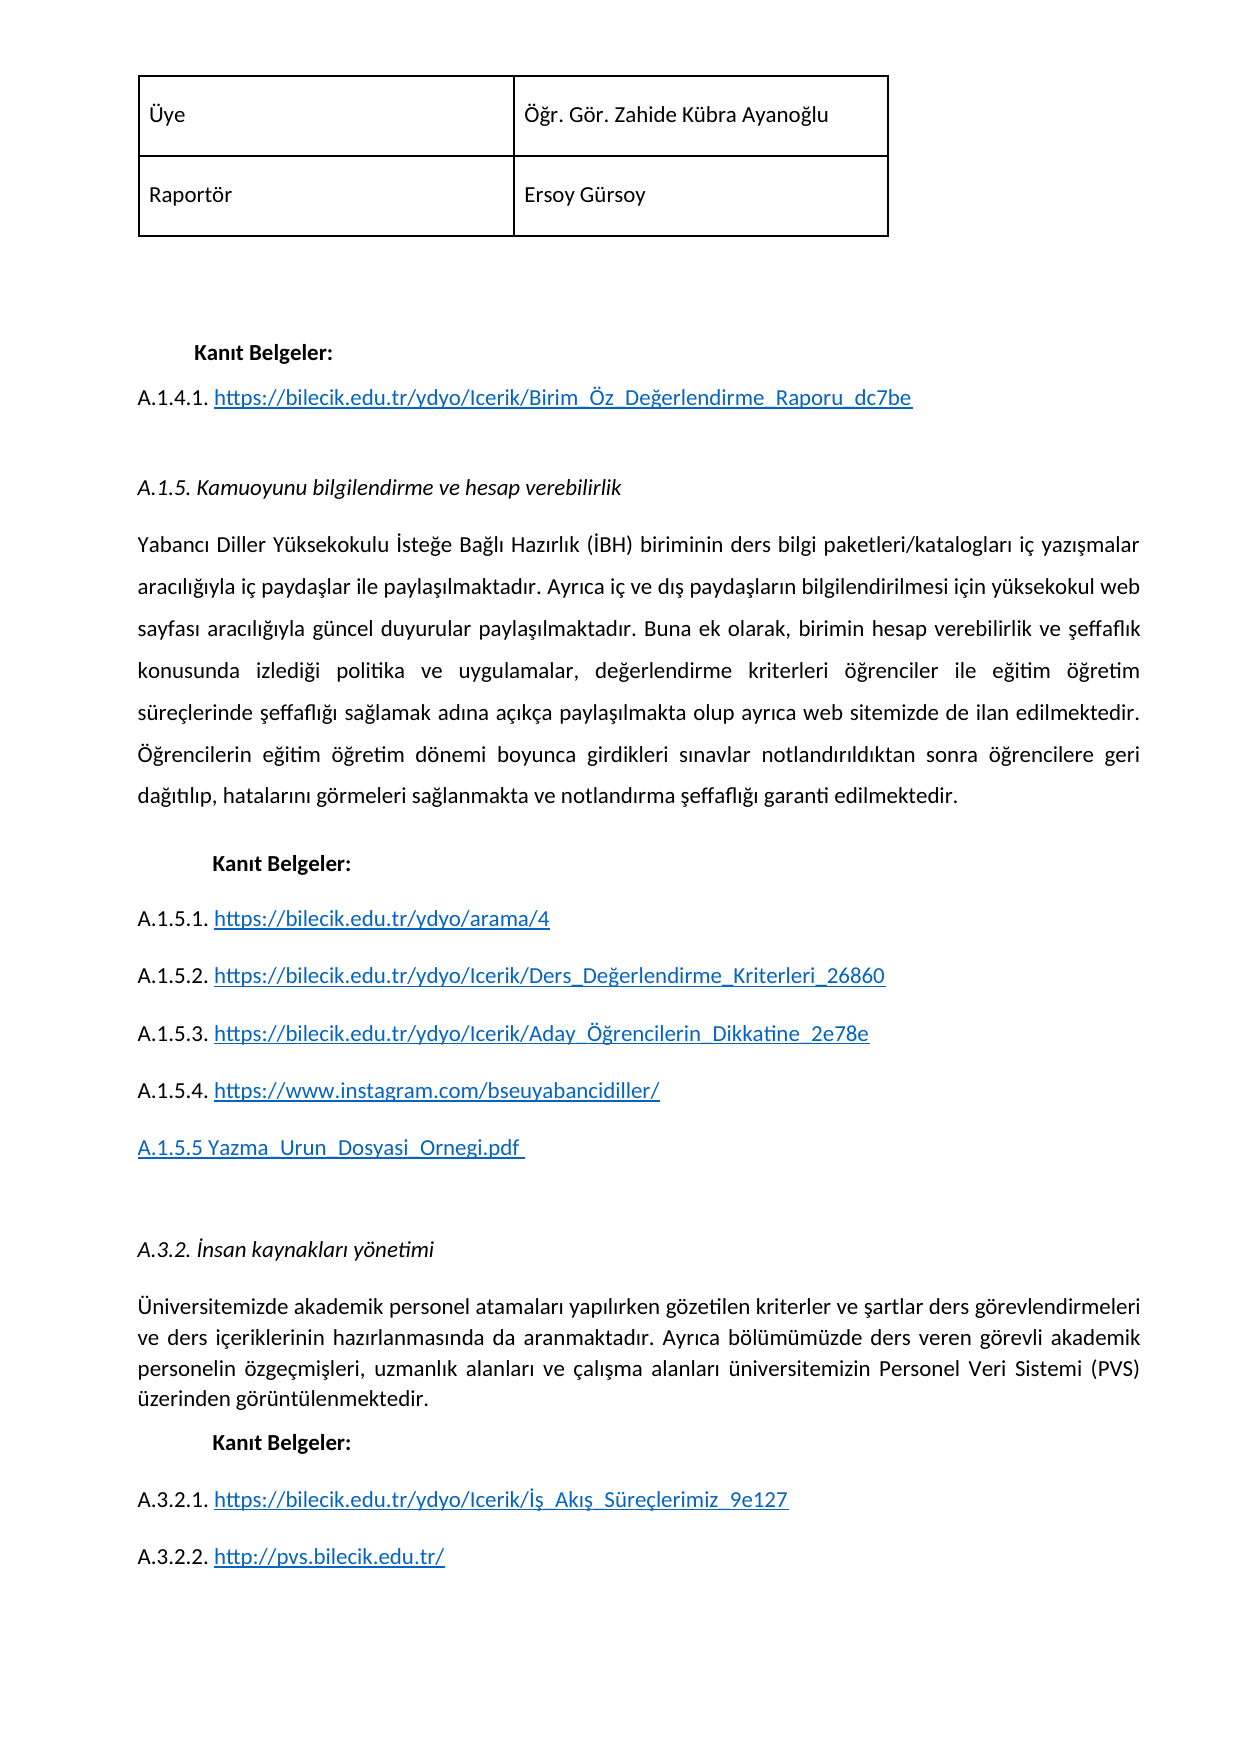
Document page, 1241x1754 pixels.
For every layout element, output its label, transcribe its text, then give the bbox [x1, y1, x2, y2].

text A.1.4.1. https://bilecik.edu.tr/ydyo/Icerik/Birim_Öz_Değerlendirme_Raporu_dc7be [137, 383, 1142, 411]
text A.1.5.1. https://bilecik.edu.tr/ydyo/arama/4 [137, 904, 1142, 932]
table_cell Ersoy Gürsoy [515, 157, 887, 234]
text A.1.5.3. https://bilecik.edu.tr/ydyo/Icerik/Aday_Öğrencilerin_Dikkatine_2e78e [137, 1019, 1142, 1047]
text A.3.2.1. https://bilecik.edu.tr/ydyo/Icerik/İş_Akış_Süreçlerimiz_9e127 [137, 1485, 1142, 1513]
text A.1.5.2. https://bilecik.edu.tr/ydyo/Icerik/Ders_Değerlendirme_Kriterleri_26860 [137, 962, 1142, 989]
table_cell Raportör [140, 157, 513, 234]
text A.1.5. Kamuoyunu bilgilendirme ve hesap verebilirlik [137, 473, 1142, 501]
text Kanıt Belgeler: [137, 338, 1142, 367]
text Kanıt Belgeler: [137, 849, 1142, 877]
text Üniversitemizde akademik personel atamaları yapılırken gözetilen kriterler ve şartlar ders görevlendirmeleri ve ders içeriklerinin hazırlanmasında da aranmaktadır. Ayrıca bölümümüzde ders veren görevli akademik personelin özgeçmişleri, uzmanlık alanları ve çalışma alanları üniversitemizin Personel Veri Sistemi (PVS) üzerinden görüntülenmektedir. [137, 1292, 1142, 1412]
text Kanıt Belgeler: [137, 1428, 1142, 1456]
text A.1.5.4. https://www.instagram.com/bseuyabancidiller/ [137, 1076, 1142, 1104]
table_cell Üye [140, 77, 513, 155]
table_cell Öğr. Gör. Zahide Kübra Ayanoğlu [515, 77, 887, 155]
text A.1.5.5 Yazma_Urun_Dosyasi_Ornegi.pdf [137, 1133, 1142, 1161]
text Yabancı Diller Yüksekokulu İsteğe Bağlı Hazırlık (İBH) biriminin ders bilgi paketleri/katalogları iç yazışmalar aracılığıyla iç paydaşlar ile paylaşılmaktadır. Ayrıca iç ve dış paydaşların bilgilendirilmesi için yüksekokul web sayfası aracılığıyla güncel duyurular paylaşılmaktadır. Buna ek olarak, birimin hesap verebilirlik ve şeffaflık konusunda izlediği politika ve uygulamalar, değerlendirme kriterleri öğrenciler ile eğitim öğretim süreçlerinde şeffaflığı sağlamak adına açıkça paylaşılmakta olup ayrıca web sitemizde de ilan edilmektedir. Öğrencilerin eğitim öğretim dönemi boyunca girdikleri sınavlar notlandırıldıktan sonra öğrencilere geri dağıtılıp, hatalarını görmeleri sağlanmakta ve notlandırma şeffaflığı garanti edilmektedir. [137, 530, 1142, 810]
text A.3.2. İnsan kaynakları yönetimi [137, 1235, 1142, 1263]
text A.3.2.2. http://pvs.bilecik.edu.tr/ [137, 1542, 1142, 1570]
